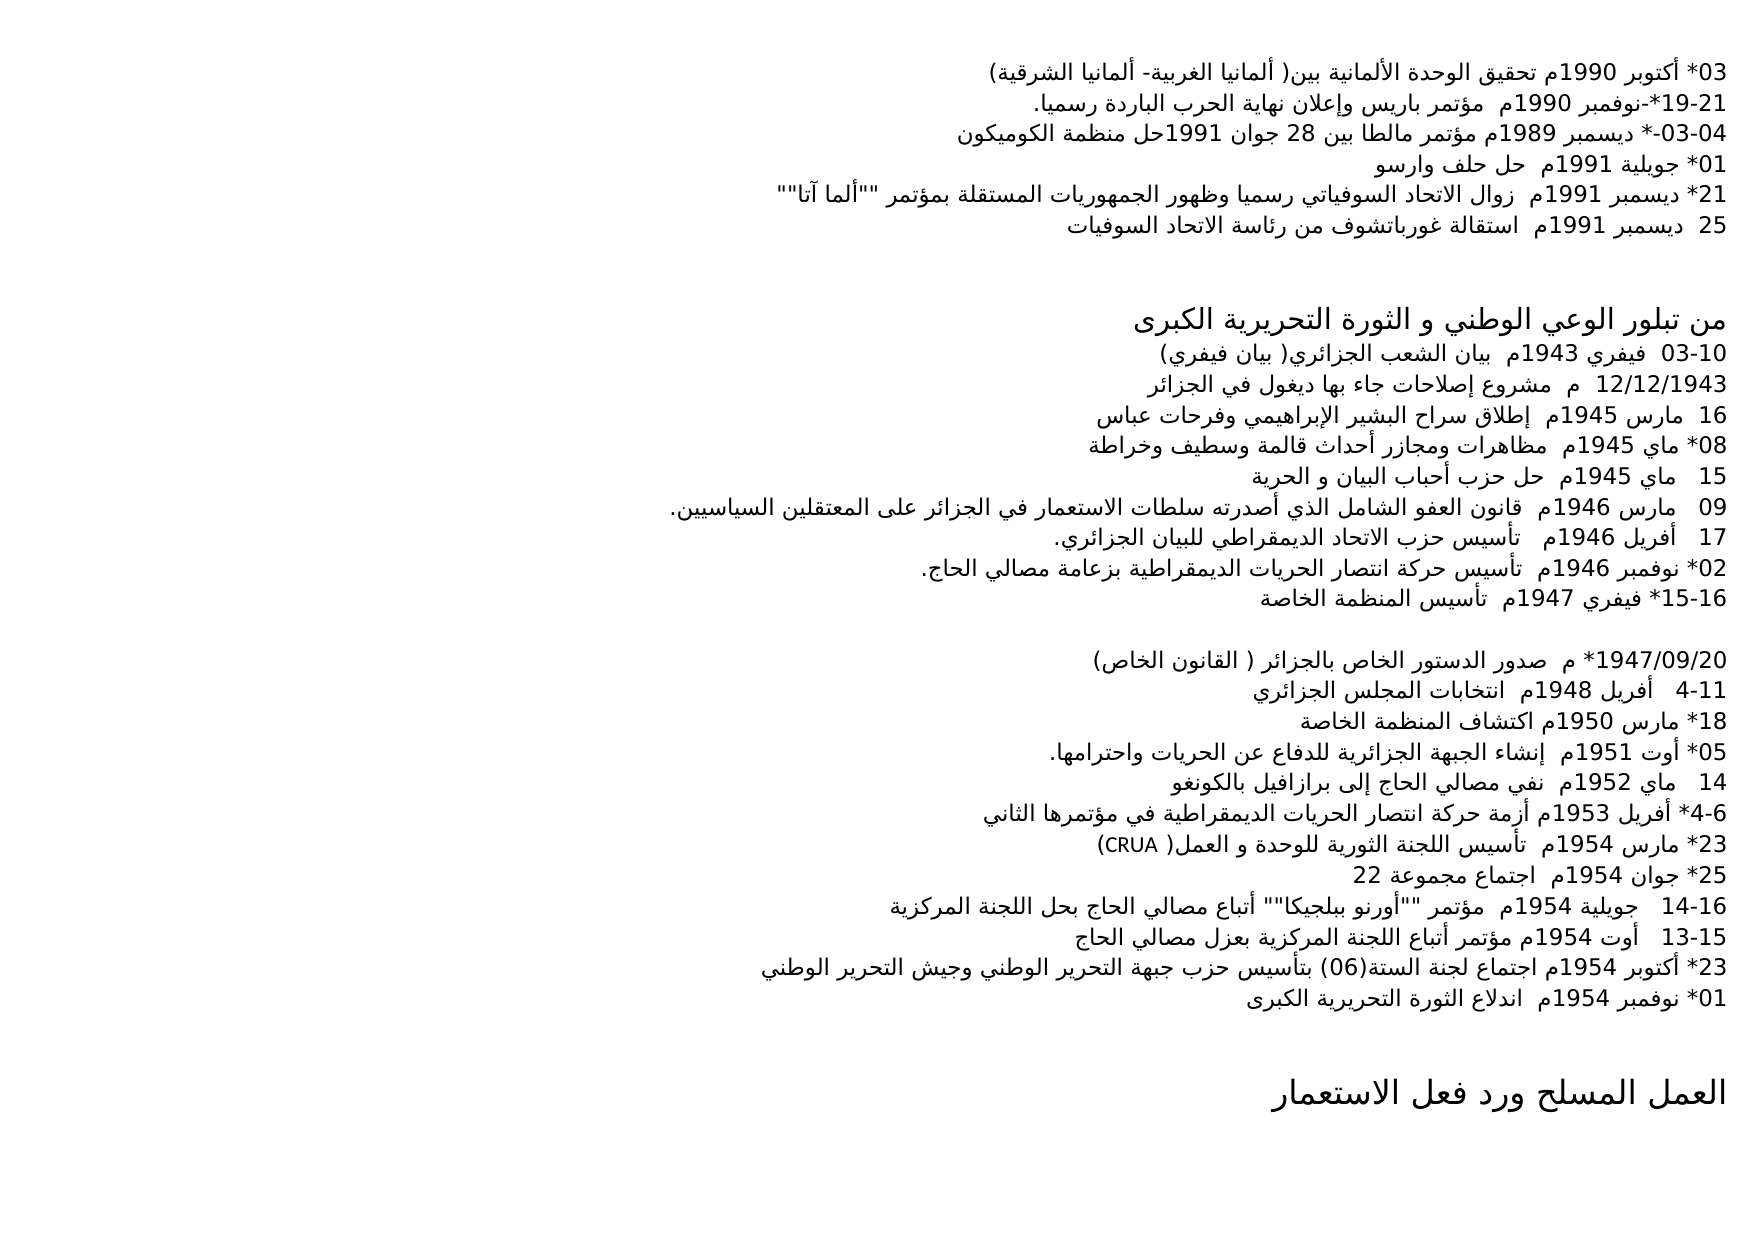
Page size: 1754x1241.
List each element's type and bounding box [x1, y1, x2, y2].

text [0, 59, 1727, 239]
text [0, 264, 1727, 1143]
